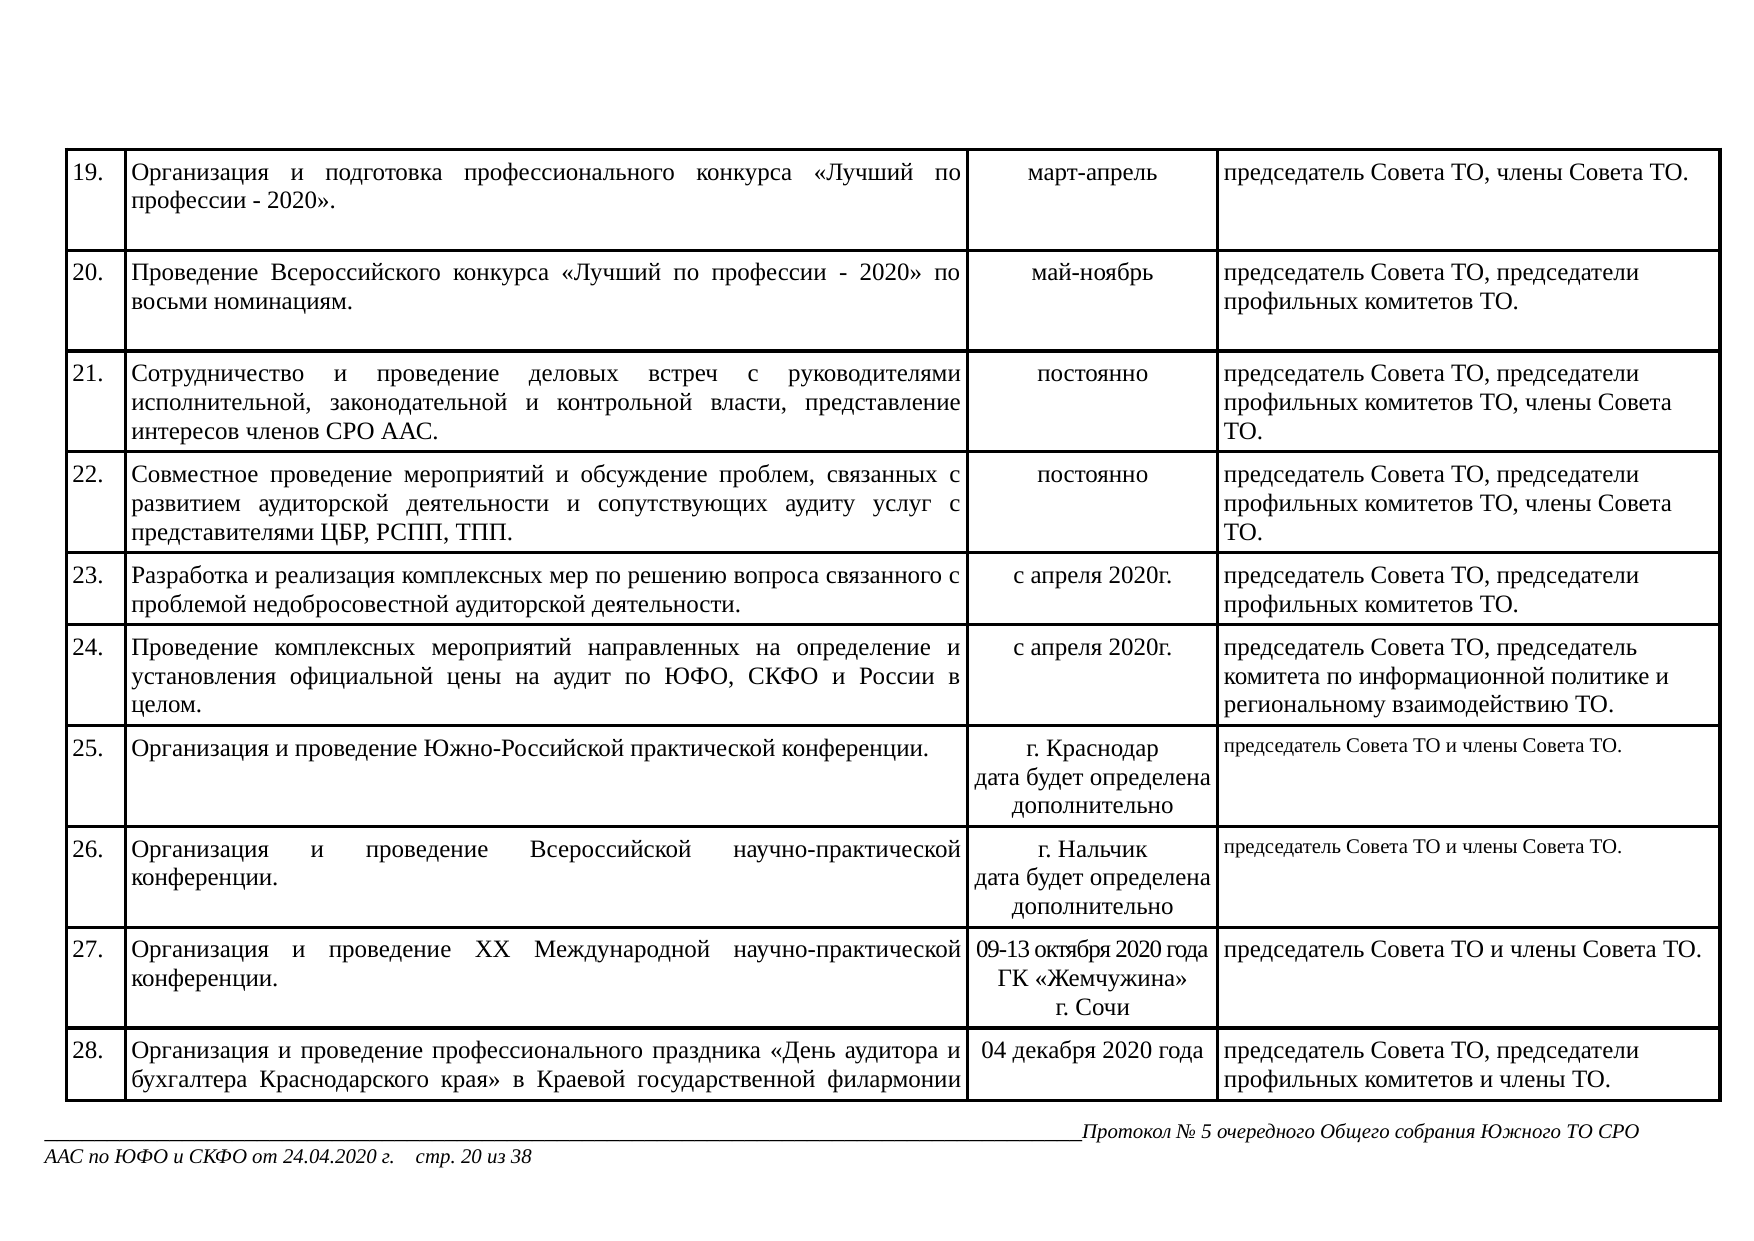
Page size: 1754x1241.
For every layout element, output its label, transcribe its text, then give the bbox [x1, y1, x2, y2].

table_cell 23. [68, 554, 124, 623]
table_cell 09-13 октября 2020 года ГК «Жемчужина» г. Сочи [969, 929, 1216, 1026]
table_cell Организация и проведение Южно-Российской практической конференции. [127, 727, 966, 825]
table_cell Сотрудничество и проведение деловых встреч с руководителями исполнительной, законодательной и контрольной власти, представление интересов членов СРО ААС. [127, 353, 966, 450]
table_cell 22. [68, 453, 124, 551]
table_cell с апреля 2020г. [969, 554, 1216, 623]
table_cell Проведение комплексных мероприятий направленных на определение и установления официальной цены на аудит по ЮФО, СКФО и России в целом. [127, 626, 966, 724]
table_cell председатель Совета ТО и члены Совета ТО. [1219, 929, 1718, 1026]
table_cell март-апрель [969, 151, 1216, 248]
table_cell май-ноябрь [969, 252, 1216, 349]
table_cell Организация и проведение Всероссийской научно-практической конференции. [127, 828, 966, 926]
table_cell постоянно [969, 353, 1216, 450]
table_cell Организация и подготовка профессионального конкурса «Лучший по профессии - 2020». [127, 151, 966, 248]
table_cell с апреля 2020г. [969, 626, 1216, 724]
table_cell 27. [68, 929, 124, 1026]
table_cell 19. [68, 151, 124, 248]
table_cell председатель Совета ТО, председатели профильных комитетов ТО. [1219, 554, 1718, 623]
table_cell Разработка и реализация комплексных мер по решению вопроса связанного с проблемой недобросовестной аудиторской деятельности. [127, 554, 966, 623]
table_cell председатель Совета ТО, председатели профильных комитетов ТО, члены Совета ТО. [1219, 353, 1718, 450]
table_cell председатель Совета ТО, председатели профильных комитетов ТО. [1219, 252, 1718, 349]
table_cell постоянно [969, 453, 1216, 551]
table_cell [969, 1030, 1216, 1098]
table_cell 26. [68, 828, 124, 926]
table_cell председатель Совета ТО, председатель комитета по информационной политике и региональному взаимодействию ТО. [1219, 626, 1718, 724]
table_cell 24. [68, 626, 124, 724]
table_cell 21. [68, 353, 124, 450]
table_cell 28. [68, 1030, 124, 1098]
table_cell Совместное проведение мероприятий и обсуждение проблем, связанных с развитием аудиторской деятельности и сопутствующих аудиту услуг с представителями ЦБР, РСПП, ТПП. [127, 453, 966, 551]
table_cell 25. [68, 727, 124, 825]
table_cell Организация и проведение XX Международной научно-практической конференции. [127, 929, 966, 1026]
table_cell председатель Совета ТО, председатели профильных комитетов ТО, члены Совета ТО. [1219, 453, 1718, 551]
table_cell 20. [68, 252, 124, 349]
table_cell председатель Совета ТО и члены Совета ТО. [1219, 727, 1718, 825]
table_cell председатель Совета ТО, члены Совета ТО. [1219, 151, 1718, 248]
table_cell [127, 1030, 966, 1098]
table_cell Проведение Всероссийского конкурса «Лучший по профессии - 2020» по восьми номинациям. [127, 252, 966, 349]
table_cell г. Нальчик дата будет определена дополнительно [969, 828, 1216, 926]
table_cell председатель Совета ТО и члены Совета ТО. [1219, 828, 1718, 926]
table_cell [1219, 1030, 1718, 1098]
table_cell г. Краснодар дата будет определена дополнительно [969, 727, 1216, 825]
